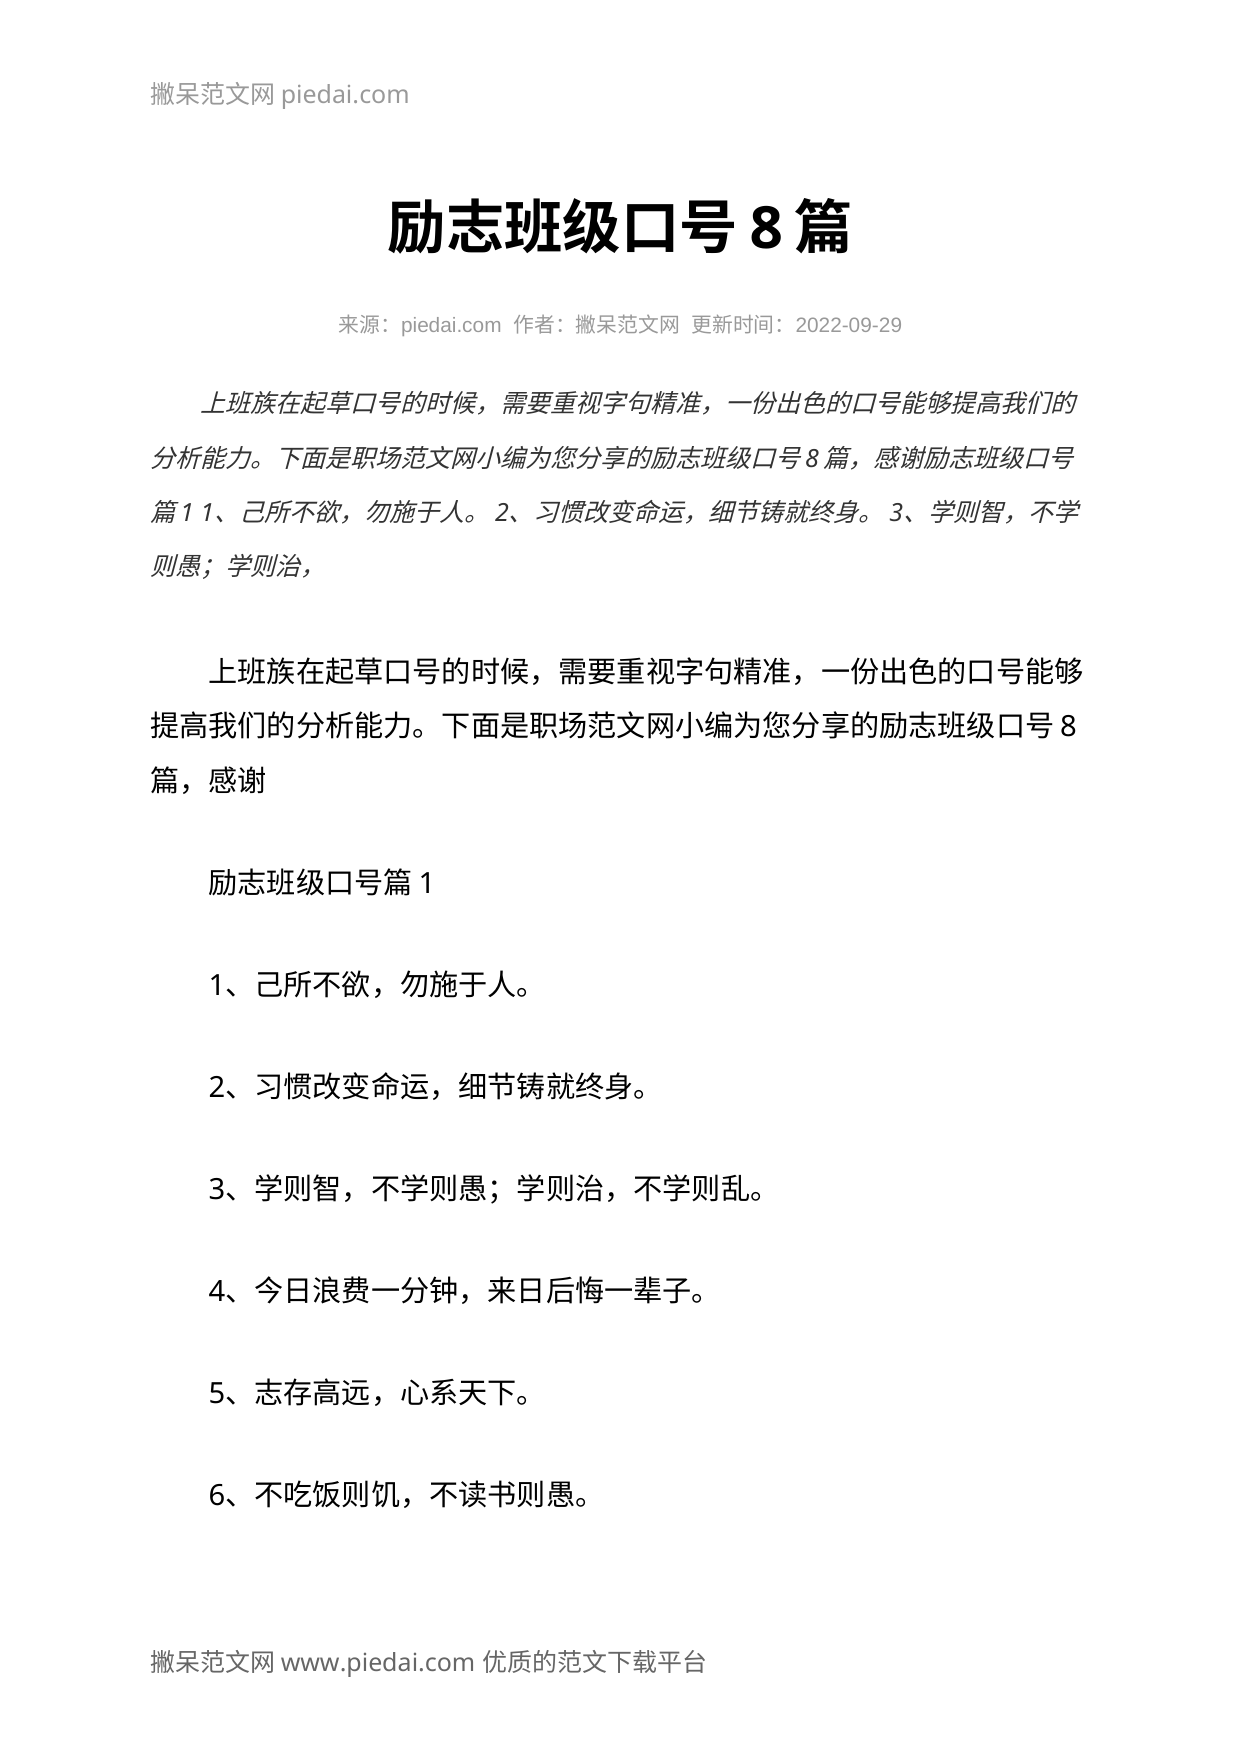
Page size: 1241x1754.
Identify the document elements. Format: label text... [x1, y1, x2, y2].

text 上班族在起草口号的时候，需要重视字句精准，一份出色的口号能够提高我们的分析能力。下面是职场范文网小编为您分享的励志班级口号8篇，感谢 [150, 648, 1090, 800]
text 4、今日浪费一分钟，来日后悔一辈子。 [150, 1268, 1090, 1310]
text 5、志存高远，心系天下。 [150, 1370, 1090, 1412]
text 上班族在起草口号的时候，需要重视字句精准，一份出色的口号能够提高我们的分析能力。下面是职场范文网小编为您分享的励志班级口号8篇，感谢励志班级口号篇1 1、己所不欲，勿施于人。 2、习惯改变命运，细节铸就终身。 3、学则智，不学则愚；学则治， [150, 384, 1090, 583]
text 2、习惯改变命运，细节铸就终身。 [150, 1064, 1090, 1106]
subtitle 励志班级口号8篇 [150, 181, 1090, 266]
text 励志班级口号篇1 [150, 860, 1090, 902]
text 来源：piedai.com 作者：撇呆范文网 更新时间：2022-09-29 [150, 313, 1090, 337]
text 1、己所不欲，勿施于人。 [150, 962, 1090, 1004]
text 6、不吃饭则饥，不读书则愚。 [150, 1472, 1090, 1514]
text 3、学则智，不学则愚；学则治，不学则乱。 [150, 1166, 1090, 1208]
